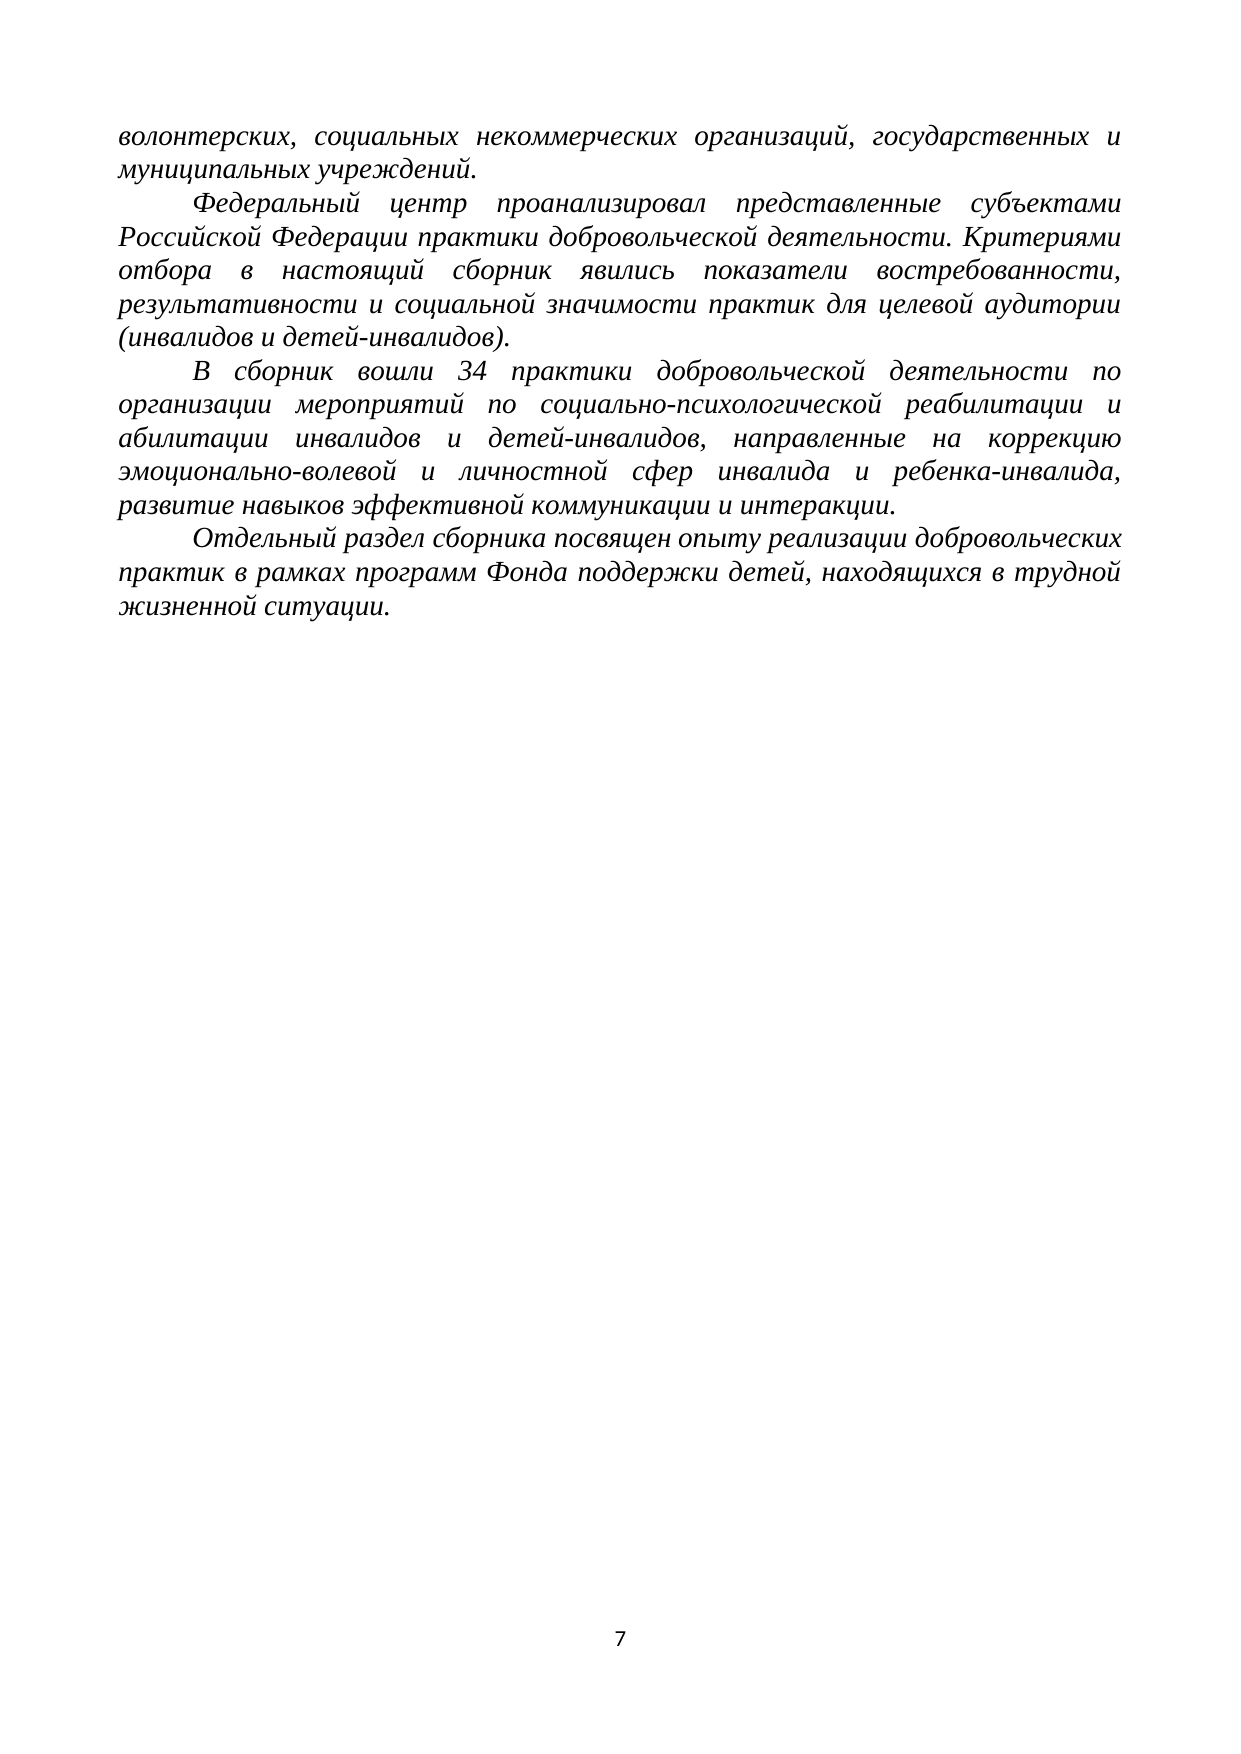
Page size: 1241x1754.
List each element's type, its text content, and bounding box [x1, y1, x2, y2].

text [118, 118, 1122, 185]
text Федеральный центр проанализировал представленные субъектами Российской Федерации практики добровольческой деятельности. Критериями отбора в настоящий сборник явились показатели востребованности, результативности и социальной значимости практик для целевой аудитории (инвалидов и детей-инвалидов). [118, 185, 1122, 353]
text В сборник вошли 34 практики добровольческой деятельности по организации мероприятий по социально-психологической реабилитации и абилитации инвалидов и детей-инвалидов, направленные на коррекцию эмоционально-волевой и личностной сфер инвалида и ребенка-инвалида, развитие навыков эффективной коммуникации и интеракции. [118, 353, 1122, 521]
text Отдельный раздел сборника посвящен опыту реализации добровольческих практик в рамках программ Фонда поддержки детей, находящихся в трудной жизненной ситуации. [118, 521, 1122, 621]
